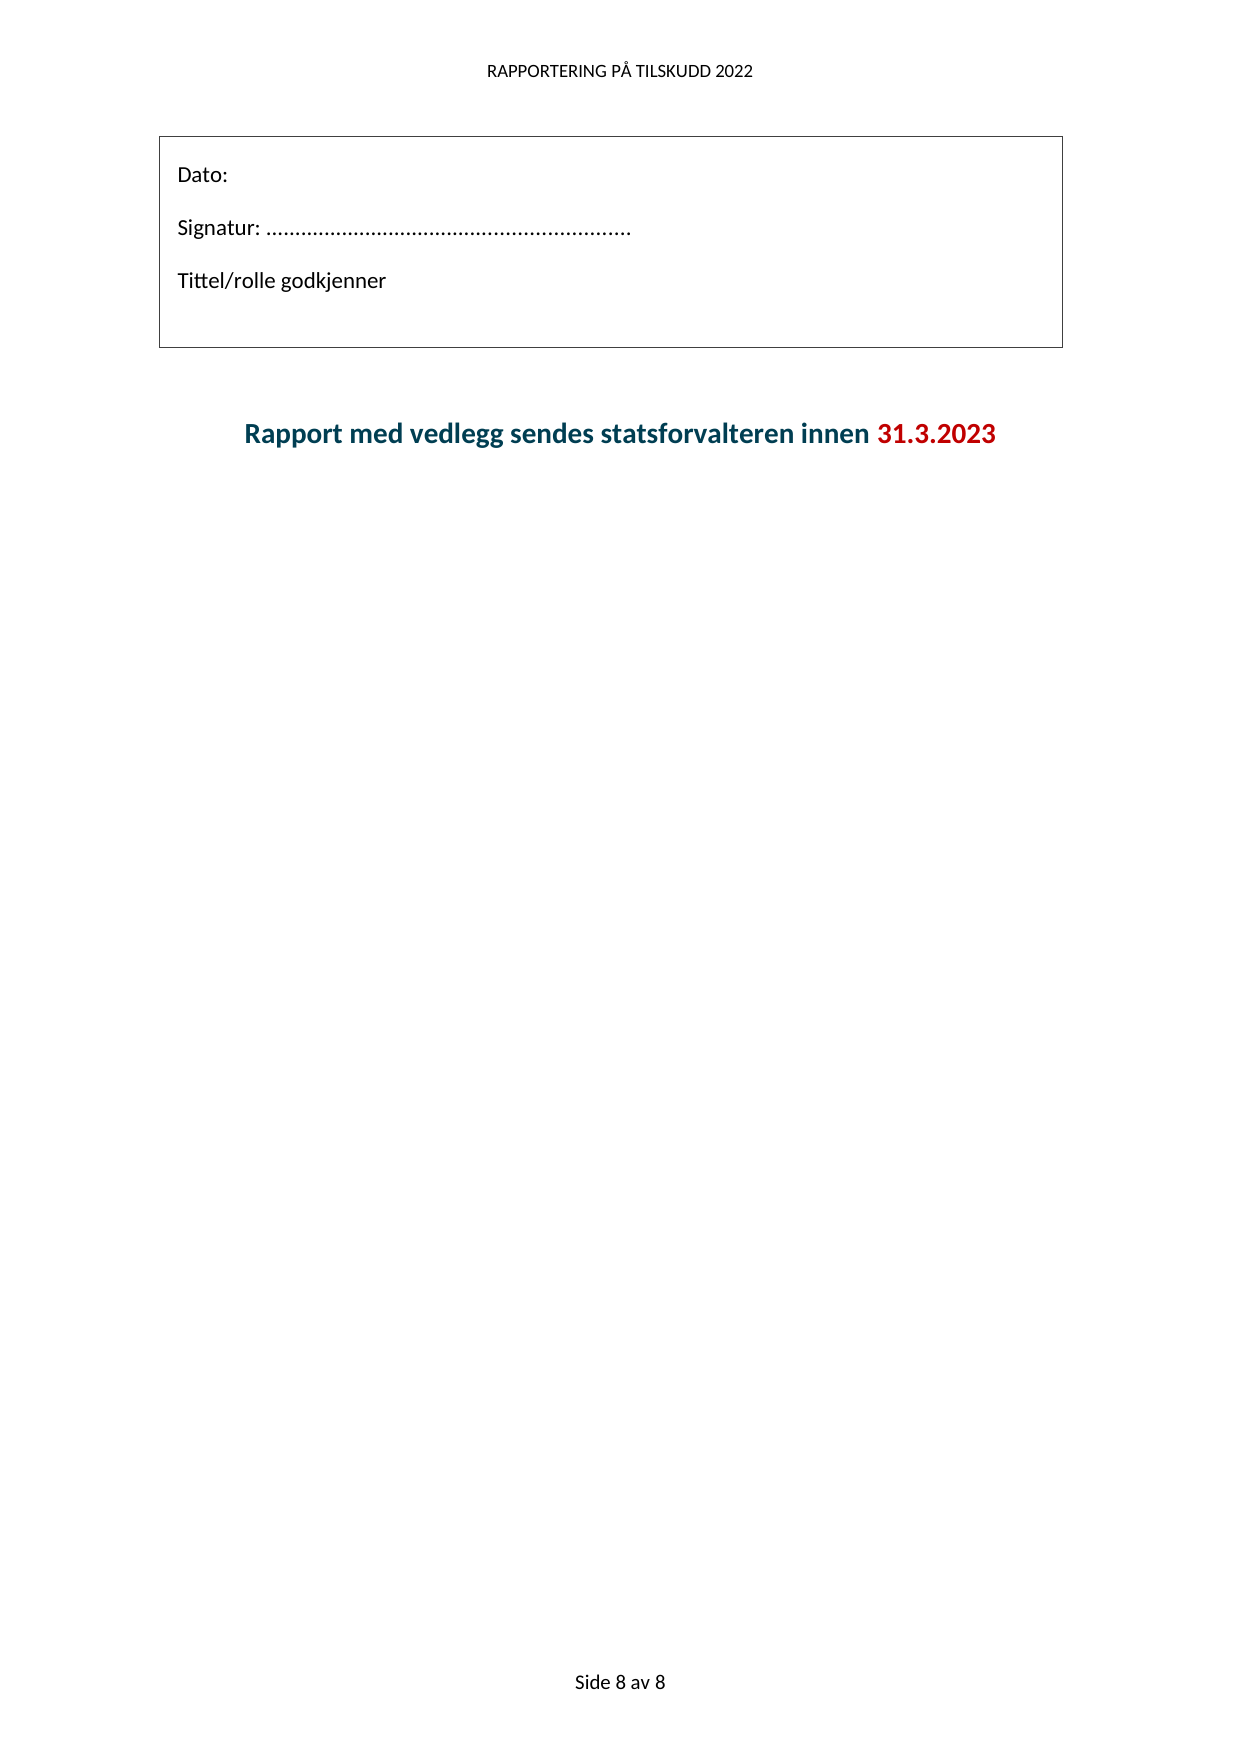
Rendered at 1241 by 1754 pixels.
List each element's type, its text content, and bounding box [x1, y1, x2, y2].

text Rapport med vedlegg sendes statsforvalteren innen 31.3.2023 [159, 415, 1081, 451]
table_cell Dato: Signatur: Tittel/rolle godkjenner [160, 137, 1062, 346]
